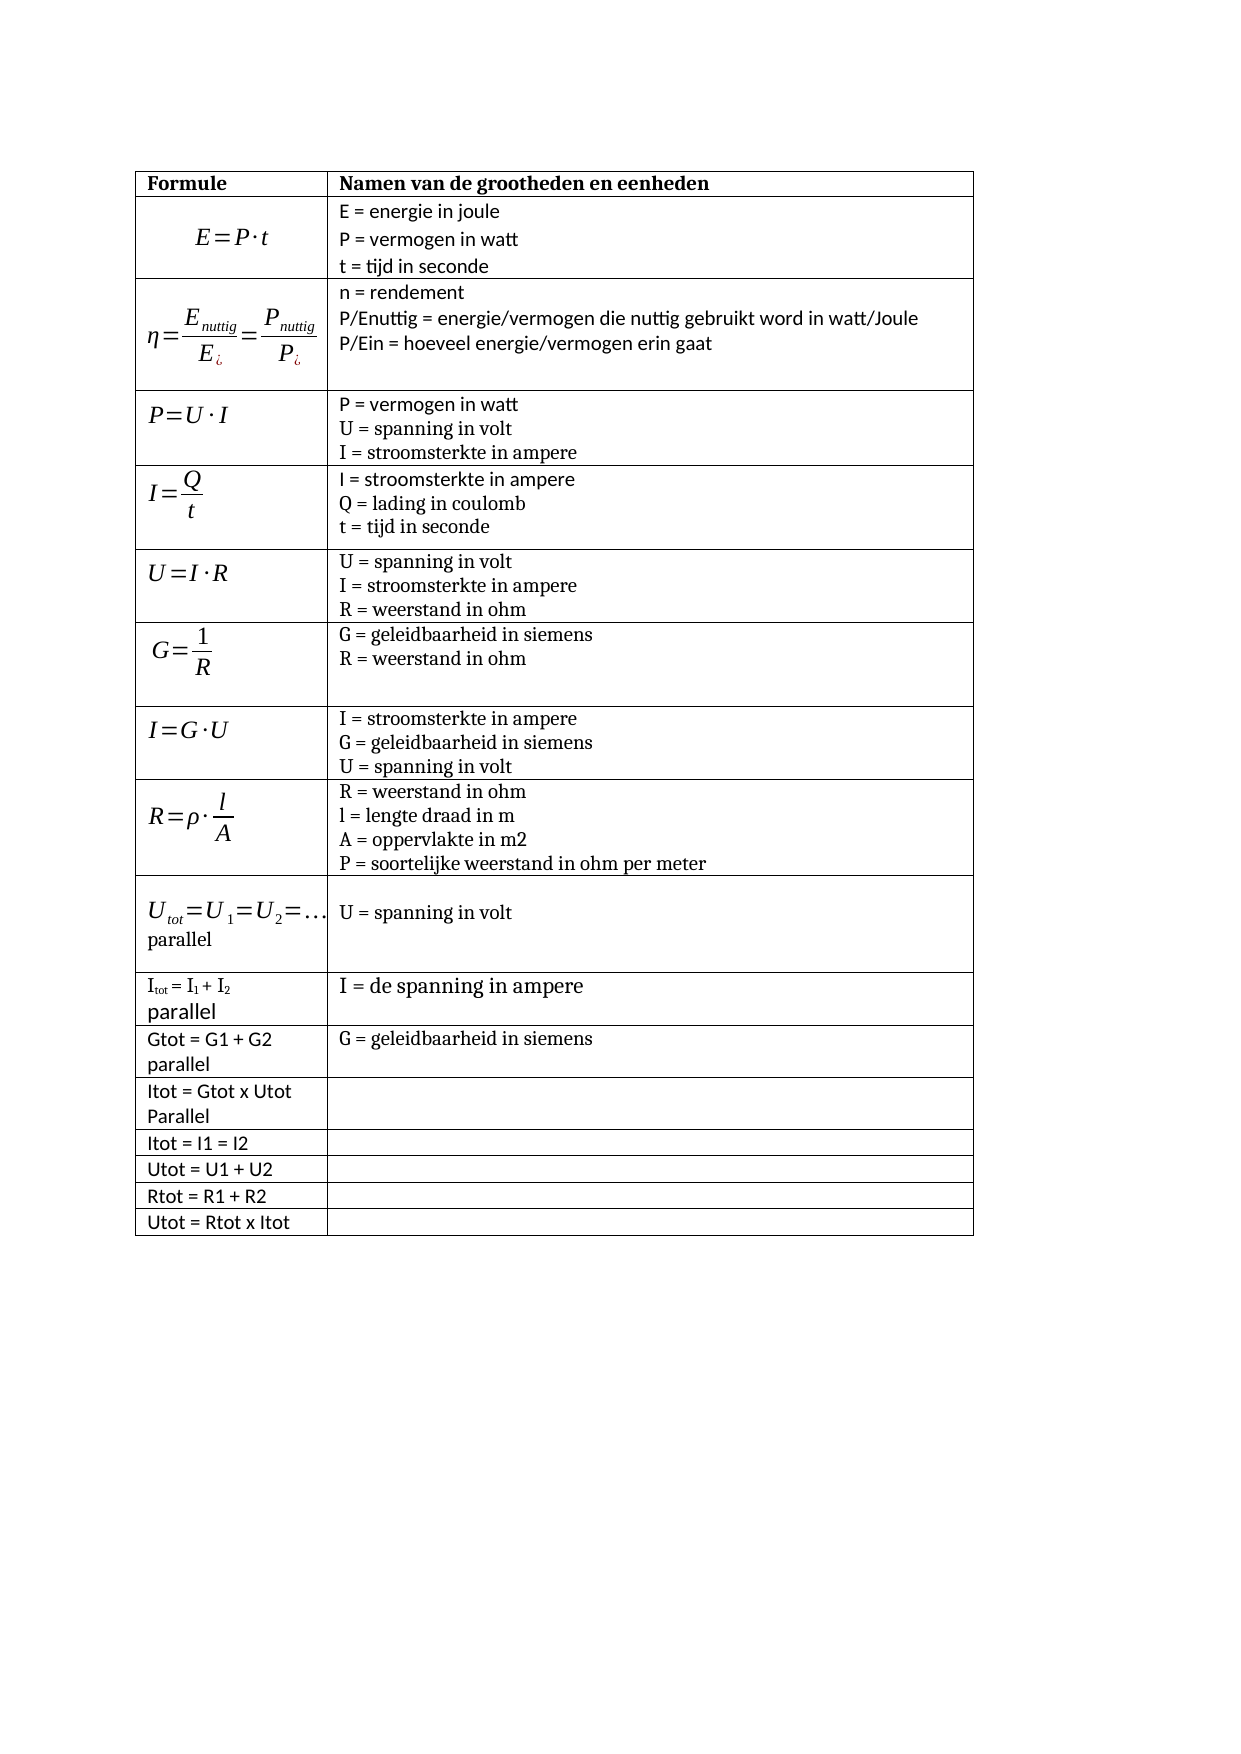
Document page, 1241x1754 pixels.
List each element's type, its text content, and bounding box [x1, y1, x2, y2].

table_cell [136, 707, 327, 778]
table_cell Utot = Rtot x Itot [136, 1209, 327, 1235]
table_cell parallel [136, 876, 327, 972]
table_header Namen van de grootheden en eenheden [328, 172, 973, 196]
table_cell Itot = Gtot x Utot Parallel [136, 1078, 327, 1129]
table_cell [328, 1209, 973, 1235]
table_cell [136, 391, 327, 465]
table_cell Itot = I1 + I2 parallel [136, 973, 327, 1025]
table_cell I = de spanning in ampere [328, 973, 973, 1025]
table_cell [136, 197, 327, 278]
table_cell Itot = I1 = I2 [136, 1130, 327, 1155]
table_cell R = weerstand in ohm l = lengte draad in m A = oppervlakte in m2 P = soortelijke weerstand in ohm per meter [328, 780, 973, 875]
table_cell [328, 1156, 973, 1182]
table_cell Rtot = R1 + R2 [136, 1183, 327, 1208]
table_cell I = stroomsterkte in ampere Q = lading in coulomb t = tijd in seconde [328, 466, 973, 549]
table_cell G = geleidbaarheid in siemens R = weerstand in ohm [328, 623, 973, 706]
table_cell [136, 623, 327, 706]
table_cell [136, 780, 327, 875]
table_header Formule [136, 172, 327, 196]
table_cell P = vermogen in watt U = spanning in volt I = stroomsterkte in ampere [328, 391, 973, 465]
table_cell [136, 466, 327, 549]
table_cell Gtot = G1 + G2 parallel [136, 1026, 327, 1077]
table_cell G = geleidbaarheid in siemens [328, 1026, 973, 1077]
table_cell U = spanning in volt [328, 876, 973, 972]
table_cell I = stroomsterkte in ampere G = geleidbaarheid in siemens U = spanning in volt [328, 707, 973, 778]
table_cell E = energie in joule P = vermogen in watt t = tijd in seconde [328, 197, 973, 278]
table_cell Utot = U1 + U2 [136, 1156, 327, 1182]
table_cell U = spanning in volt I = stroomsterkte in ampere R = weerstand in ohm [328, 550, 973, 622]
table_cell [328, 1078, 973, 1129]
table_cell [328, 1130, 973, 1155]
table_cell n = rendement P/Enuttig = energie/vermogen die nuttig gebruikt word in watt/Joule P/Ein = hoeveel energie/vermogen erin gaat [328, 279, 973, 390]
table_cell [328, 1183, 973, 1208]
table_cell [136, 550, 327, 622]
table_cell [136, 279, 327, 390]
